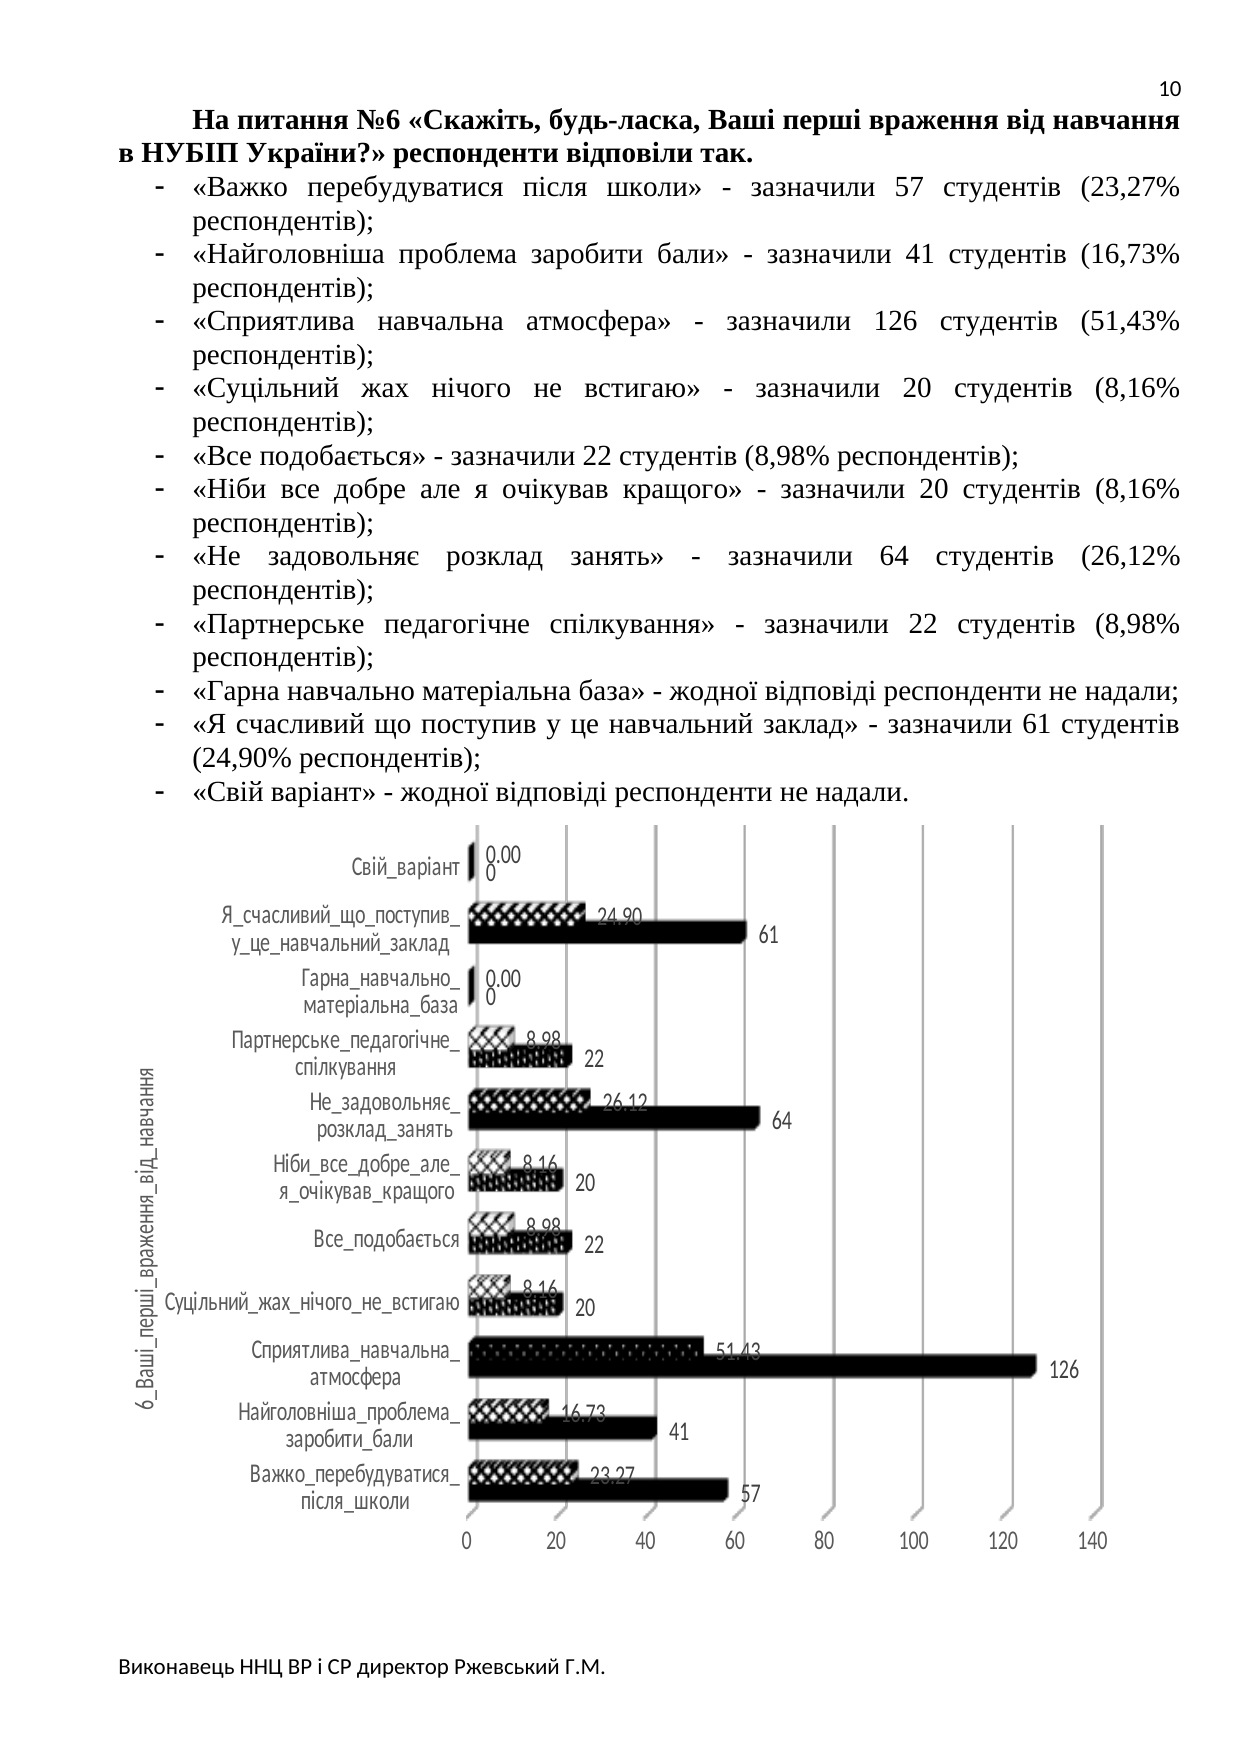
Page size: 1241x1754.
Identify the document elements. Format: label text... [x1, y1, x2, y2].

list «Свій варіант» - жодної відповіді респонденти не надали. [154, 774, 1181, 807]
list «Сприятлива навчальна атмосфера» - зазначили 126 студентів (51,43% респондентів); [154, 303, 1181, 371]
list «Ніби все добре але я очікував кращого» - зазначили 20 студентів (8,16% респондентів); [154, 471, 1181, 538]
text На питання №6 «Скажіть, будь-ласка, Ваші перші враження від навчання в НУБІП України?» респонденти відповіли так. [118, 102, 1181, 169]
list «Не задовольняє розклад занять» - зазначили 64 студентів (26,12% респондентів); [154, 538, 1181, 606]
list «Суцільний жах нічого не встигаю» - зазначили 20 студентів (8,16% респондентів); [154, 371, 1181, 438]
list «Гарна навчально матеріальна база» - жодної відповіді респонденти не надали; [154, 673, 1181, 707]
list «Все подобається» - зазначили 22 студентів (8,98% респондентів); [154, 438, 1181, 471]
list «Важко перебудуватися після школи» - зазначили 57 студентів (23,27% респондентів); [154, 169, 1181, 236]
list «Я счасливий що поступив у це навчальний заклад» - зазначили 61 студентів (24,90% респондентів); [154, 707, 1181, 774]
list «Партнерське педагогічне спілкування» - зазначили 22 студентів (8,98% респондентів); [154, 606, 1181, 673]
list «Найголовніша проблема заробити бали» - зазначили 41 студентів (16,73% респондентів); [154, 236, 1181, 303]
